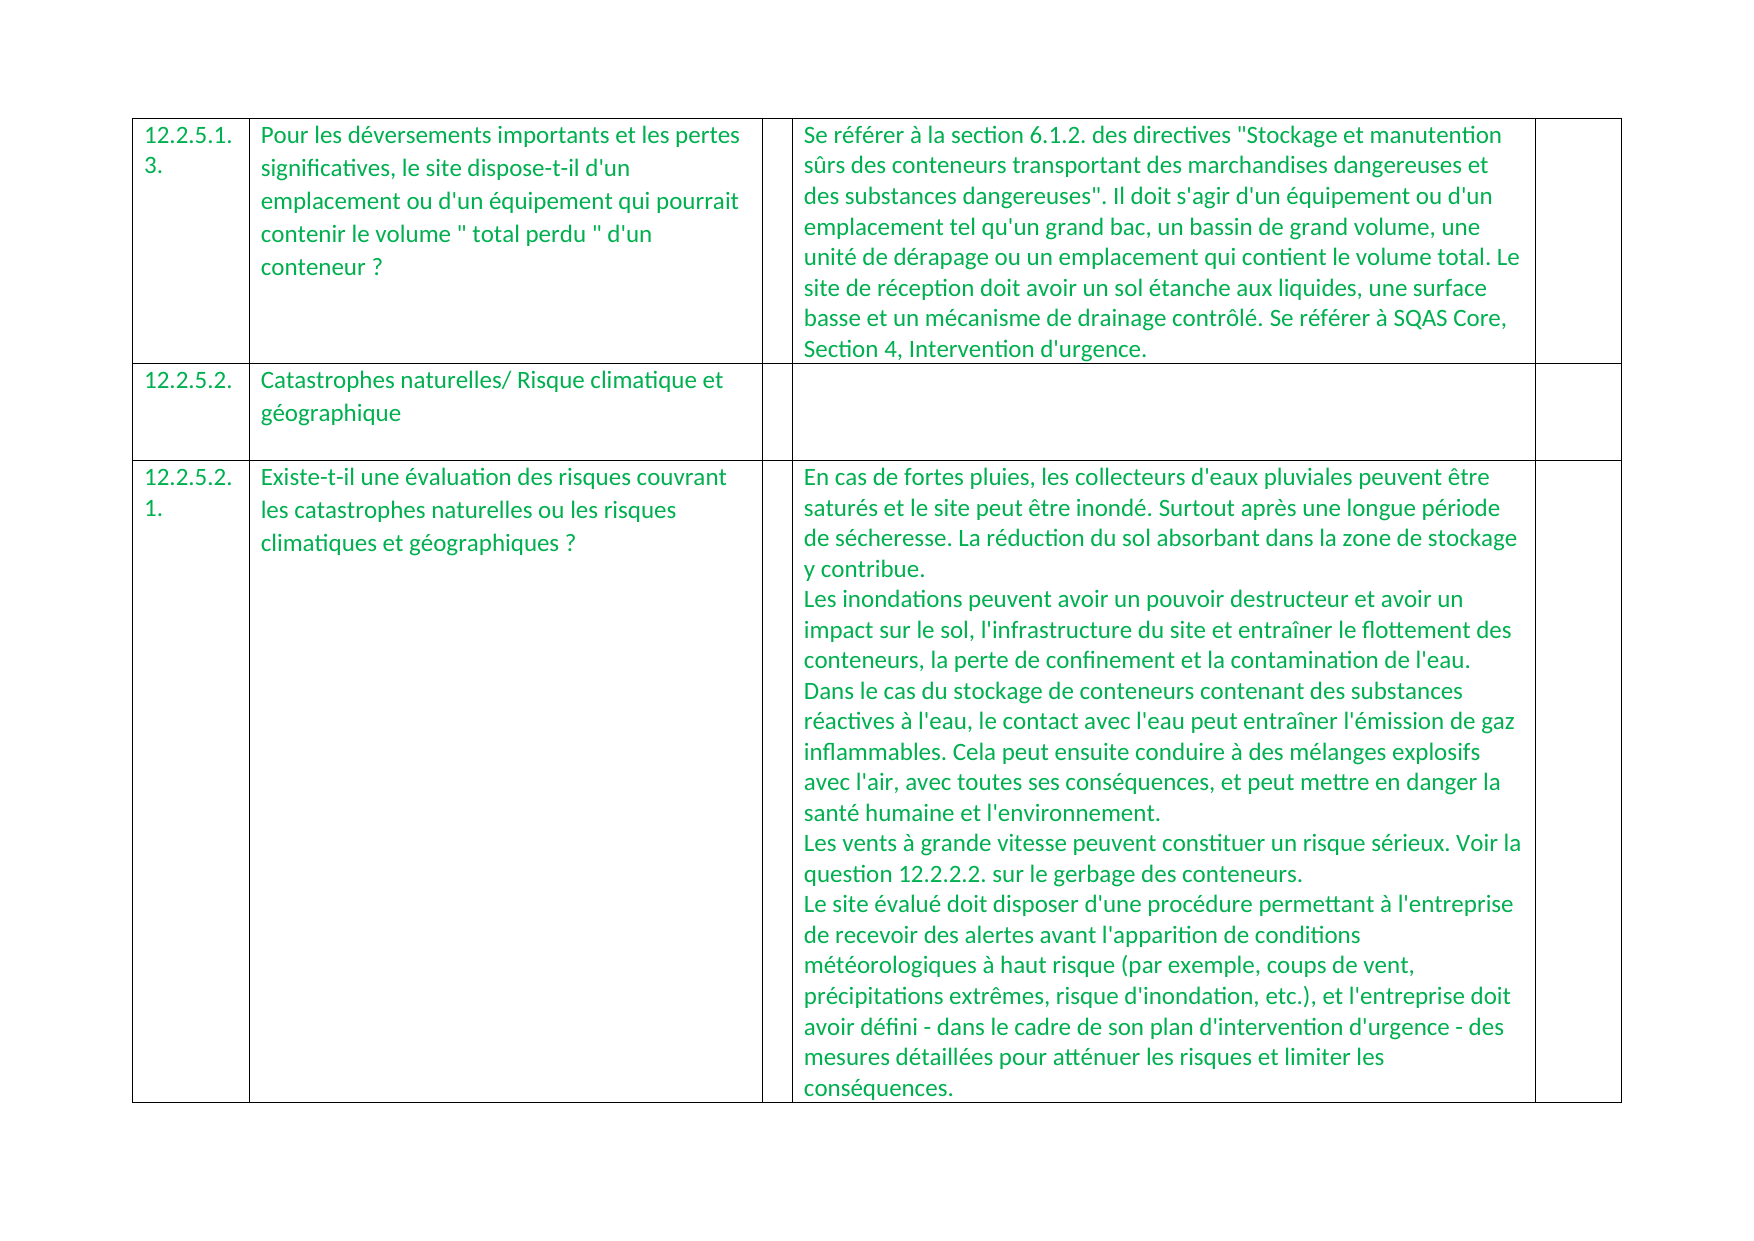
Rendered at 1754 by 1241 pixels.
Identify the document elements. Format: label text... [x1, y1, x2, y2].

table_cell 12.2.5.2.1. [133, 461, 249, 1102]
table_cell En cas de fortes pluies, les collecteurs d'eaux pluviales peuvent être saturés et le site peut être inondé. Surtout après une longue période de sécheresse. La réduction du sol absorbant dans la zone de stockage y contribue. Les inondations peuvent avoir un pouvoir destructeur et avoir un impact sur le sol, l'infrastructure du site et entraîner le flottement des conteneurs, la perte de confinement et la contamination de l'eau. Dans le cas du stockage de conteneurs contenant des substances réactives à l'eau, le contact avec l'eau peut entraîner l'émission de gaz inflammables. Cela peut ensuite conduire à des mélanges explosifs avec l'air, avec toutes ses conséquences, et peut mettre en danger la santé humaine et l'environnement. Les vents à grande vitesse peuvent constituer un risque sérieux. Voir la question 12.2.2.2. sur le gerbage des conteneurs. Le site évalué doit disposer d'une procédure permettant à l'entreprise de recevoir des alertes avant l'apparition de conditions météorologiques à haut risque (par exemple, coups de vent, précipitations extrêmes, risque d'inondation, etc.), et l'entreprise doit avoir défini - dans le cadre de son plan d'intervention d'urgence - des mesures détaillées pour atténuer les risques et limiter les conséquences. [793, 461, 1535, 1102]
table_cell [793, 364, 1535, 460]
table_cell 12.2.5.2. [133, 364, 249, 460]
table_cell [1536, 119, 1621, 363]
table_cell [763, 119, 792, 363]
table_cell Existe-t-il une évaluation des risques couvrant les catastrophes naturelles ou les risques climatiques et géographiques ? [250, 461, 762, 1102]
table_cell Se référer à la section 6.1.2. des directives "Stockage et manutention sûrs des conteneurs transportant des marchandises dangereuses et des substances dangereuses". Il doit s'agir d'un équipement ou d'un emplacement tel qu'un grand bac, un bassin de grand volume, une unité de dérapage ou un emplacement qui contient le volume total. Le site de réception doit avoir un sol étanche aux liquides, une surface basse et un mécanisme de drainage contrôlé. Se référer à SQAS Core, Section 4, Intervention d'urgence. [793, 119, 1535, 363]
table_cell Pour les déversements importants et les pertes significatives, le site dispose-t-il d'un emplacement ou d'un équipement qui pourrait contenir le volume " total perdu " d'un conteneur ? [250, 119, 762, 363]
table_cell Catastrophes naturelles/ Risque climatique et géographique [250, 364, 762, 460]
table_cell [763, 364, 792, 460]
table_cell [763, 461, 792, 1102]
table_cell 12.2.5.1.3. [133, 119, 249, 363]
table_cell [1536, 364, 1621, 460]
table_cell [1536, 461, 1621, 1102]
